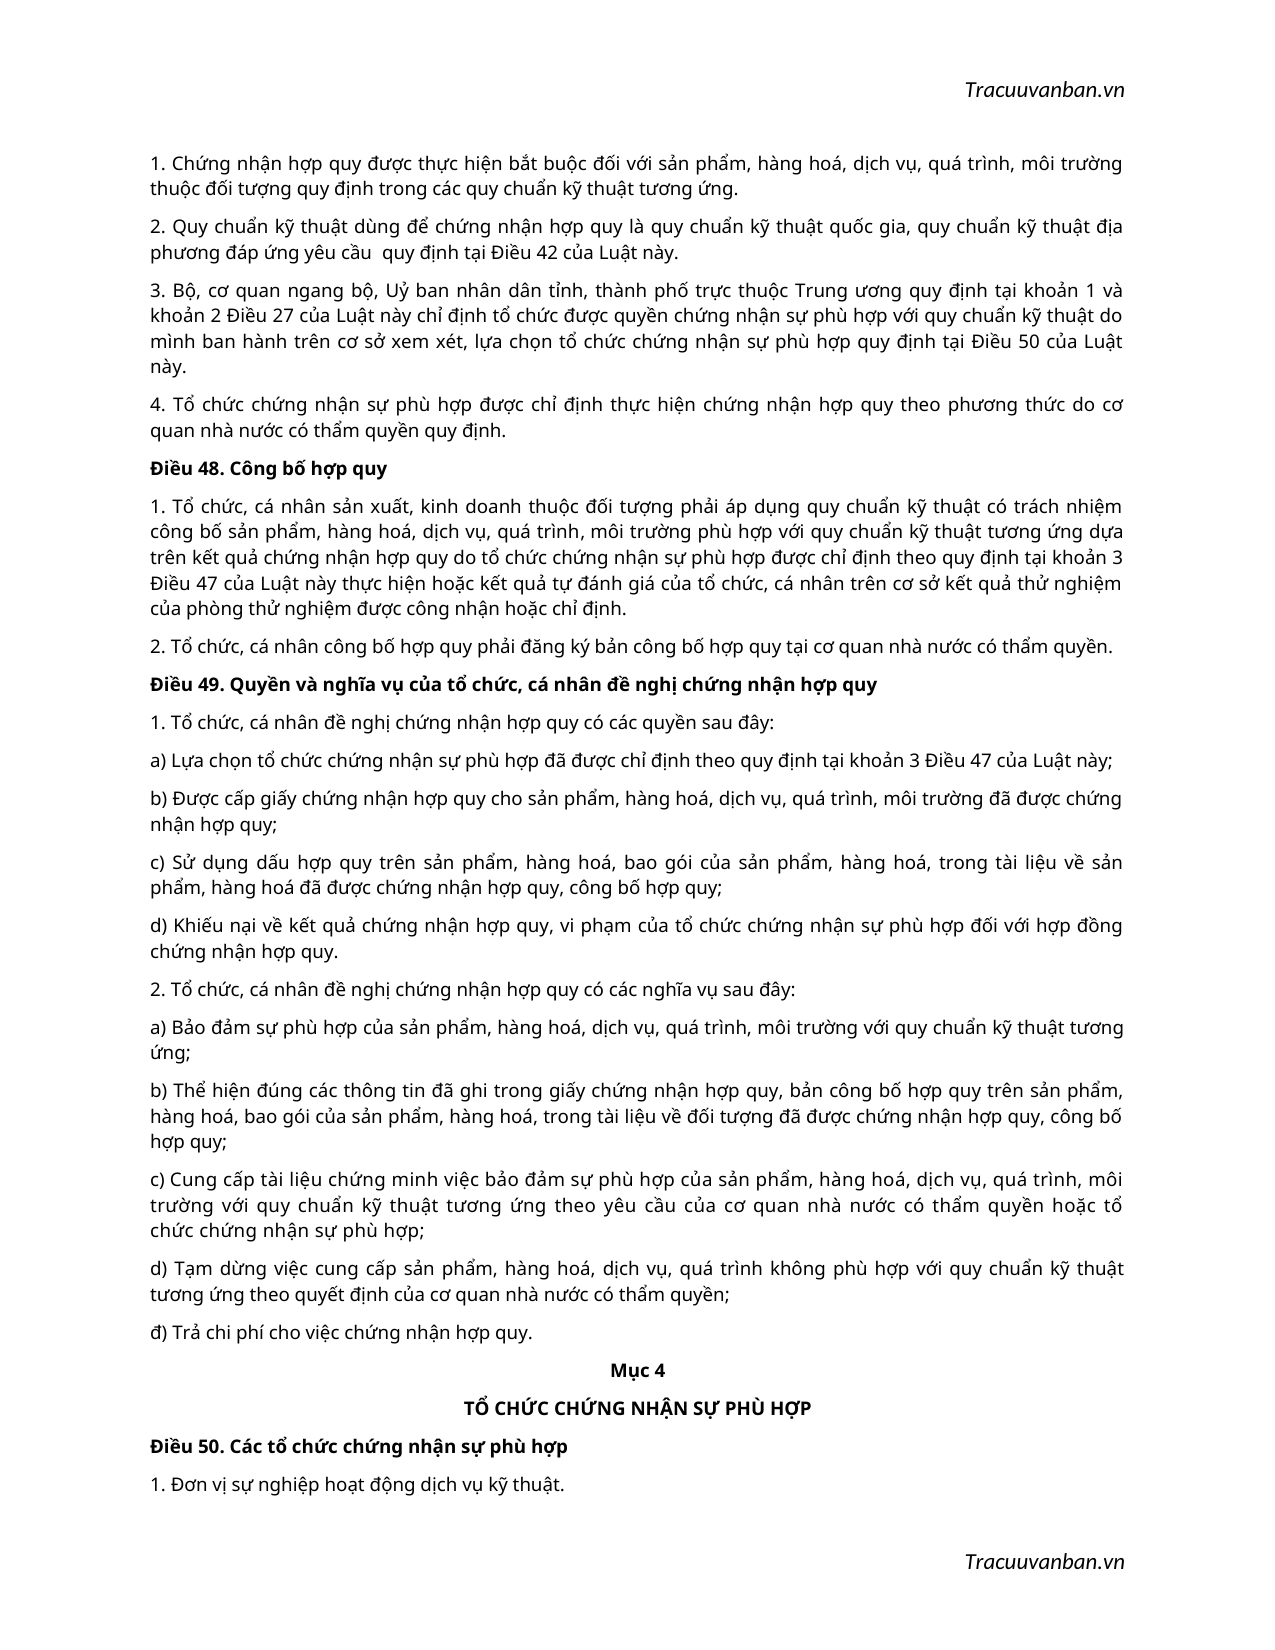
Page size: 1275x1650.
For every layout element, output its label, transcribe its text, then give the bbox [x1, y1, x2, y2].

text 2. Tổ chức, cá nhân đề nghị chứng nhận hợp quy có các nghĩa vụ sau đây: [150, 976, 1125, 1002]
text c) Sử dụng dấu hợp quy trên sản phẩm, hàng hoá, bao gói của sản phẩm, hàng hoá, trong tài liệu về sản phẩm, hàng hoá đã được chứng nhận hợp quy, công bố hợp quy; [150, 849, 1125, 900]
text TỔ CHỨC CHỨNG NHẬN SỰ PHÙ HỢP [150, 1395, 1125, 1421]
text đ) Trả chi phí cho việc chứng nhận hợp quy. [150, 1319, 1125, 1345]
text a) Lựa chọn tổ chức chứng nhận sự phù hợp đã được chỉ định theo quy định tại khoản 3 Điều 47 của Luật này; [150, 747, 1125, 773]
text Điều 49. Quyền và nghĩa vụ của tổ chức, cá nhân đề nghị chứng nhận hợp quy [150, 671, 1125, 697]
text a) Bảo đảm sự phù hợp của sản phẩm, hàng hoá, dịch vụ, quá trình, môi trường với quy chuẩn kỹ thuật tương ứng; [150, 1014, 1125, 1065]
text Điều 48. Công bố hợp quy [150, 455, 1125, 481]
text 1. Tổ chức, cá nhân đề nghị chứng nhận hợp quy có các quyền sau đây: [150, 709, 1125, 735]
text 1. Chứng nhận hợp quy được thực hiện bắt buộc đối với sản phẩm, hàng hoá, dịch vụ, quá trình, môi trường thuộc đối tượng quy định trong các quy chuẩn kỹ thuật tương ứng. [150, 150, 1125, 201]
text 1. Đơn vị sự nghiệp hoạt động dịch vụ kỹ thuật. [150, 1471, 1125, 1497]
text 2. Tổ chức, cá nhân công bố hợp quy phải đăng ký bản công bố hợp quy tại cơ quan nhà nước có thẩm quyền. [150, 633, 1125, 659]
text Mục 4 [150, 1357, 1125, 1383]
text c) Cung cấp tài liệu chứng minh việc bảo đảm sự phù hợp của sản phẩm, hàng hoá, dịch vụ, quá trình, môi trường với quy chuẩn kỹ thuật tương ứng theo yêu cầu của cơ quan nhà nước có thẩm quyền hoặc tổ chức chứng nhận sự phù hợp; [150, 1167, 1125, 1243]
text b) Được cấp giấy chứng nhận hợp quy cho sản phẩm, hàng hoá, dịch vụ, quá trình, môi trường đã được chứng nhận hợp quy; [150, 785, 1125, 836]
text 1. Tổ chức, cá nhân sản xuất, kinh doanh thuộc đối tượng phải áp dụng quy chuẩn kỹ thuật có trách nhiệm công bố sản phẩm, hàng hoá, dịch vụ, quá trình, môi trường phù hợp với quy chuẩn kỹ thuật tương ứng dựa trên kết quả chứng nhận hợp quy do tổ chức chứng nhận sự phù hợp được chỉ định theo quy định tại khoản 3 Điều 47 của Luật này thực hiện hoặc kết quả tự đánh giá của tổ chức, cá nhân trên cơ sở kết quả thử nghiệm của phòng thử nghiệm được công nhận hoặc chỉ định. [150, 493, 1125, 621]
text d) Khiếu nại về kết quả chứng nhận hợp quy, vi phạm của tổ chức chứng nhận sự phù hợp đối với hợp đồng chứng nhận hợp quy. [150, 912, 1125, 963]
text Điều 50. Các tổ chức chứng nhận sự phù hợp [150, 1433, 1125, 1459]
text 3. Bộ, cơ quan ngang bộ, Uỷ ban nhân dân tỉnh, thành phố trực thuộc Trung ương quy định tại khoản 1 và khoản 2 Điều 27 của Luật này chỉ định tổ chức được quyền chứng nhận sự phù hợp với quy chuẩn kỹ thuật do mình ban hành trên cơ sở xem xét, lựa chọn tổ chức chứng nhận sự phù hợp quy định tại Điều 50 của Luật này. [150, 277, 1125, 379]
text 4. Tổ chức chứng nhận sự phù hợp được chỉ định thực hiện chứng nhận hợp quy theo phương thức do cơ quan nhà nước có thẩm quyền quy định. [150, 392, 1125, 443]
text b) Thể hiện đúng các thông tin đã ghi trong giấy chứng nhận hợp quy, bản công bố hợp quy trên sản phẩm, hàng hoá, bao gói của sản phẩm, hàng hoá, trong tài liệu về đối tượng đã được chứng nhận hợp quy, công bố hợp quy; [150, 1078, 1125, 1154]
text 2. Quy chuẩn kỹ thuật dùng để chứng nhận hợp quy là quy chuẩn kỹ thuật quốc gia, quy chuẩn kỹ thuật địa phương đáp ứng yêu cầu quy định tại Điều 42 của Luật này. [150, 213, 1125, 264]
text d) Tạm dừng việc cung cấp sản phẩm, hàng hoá, dịch vụ, quá trình không phù hợp với quy chuẩn kỹ thuật tương ứng theo quyết định của cơ quan nhà nước có thẩm quyền; [150, 1256, 1125, 1307]
